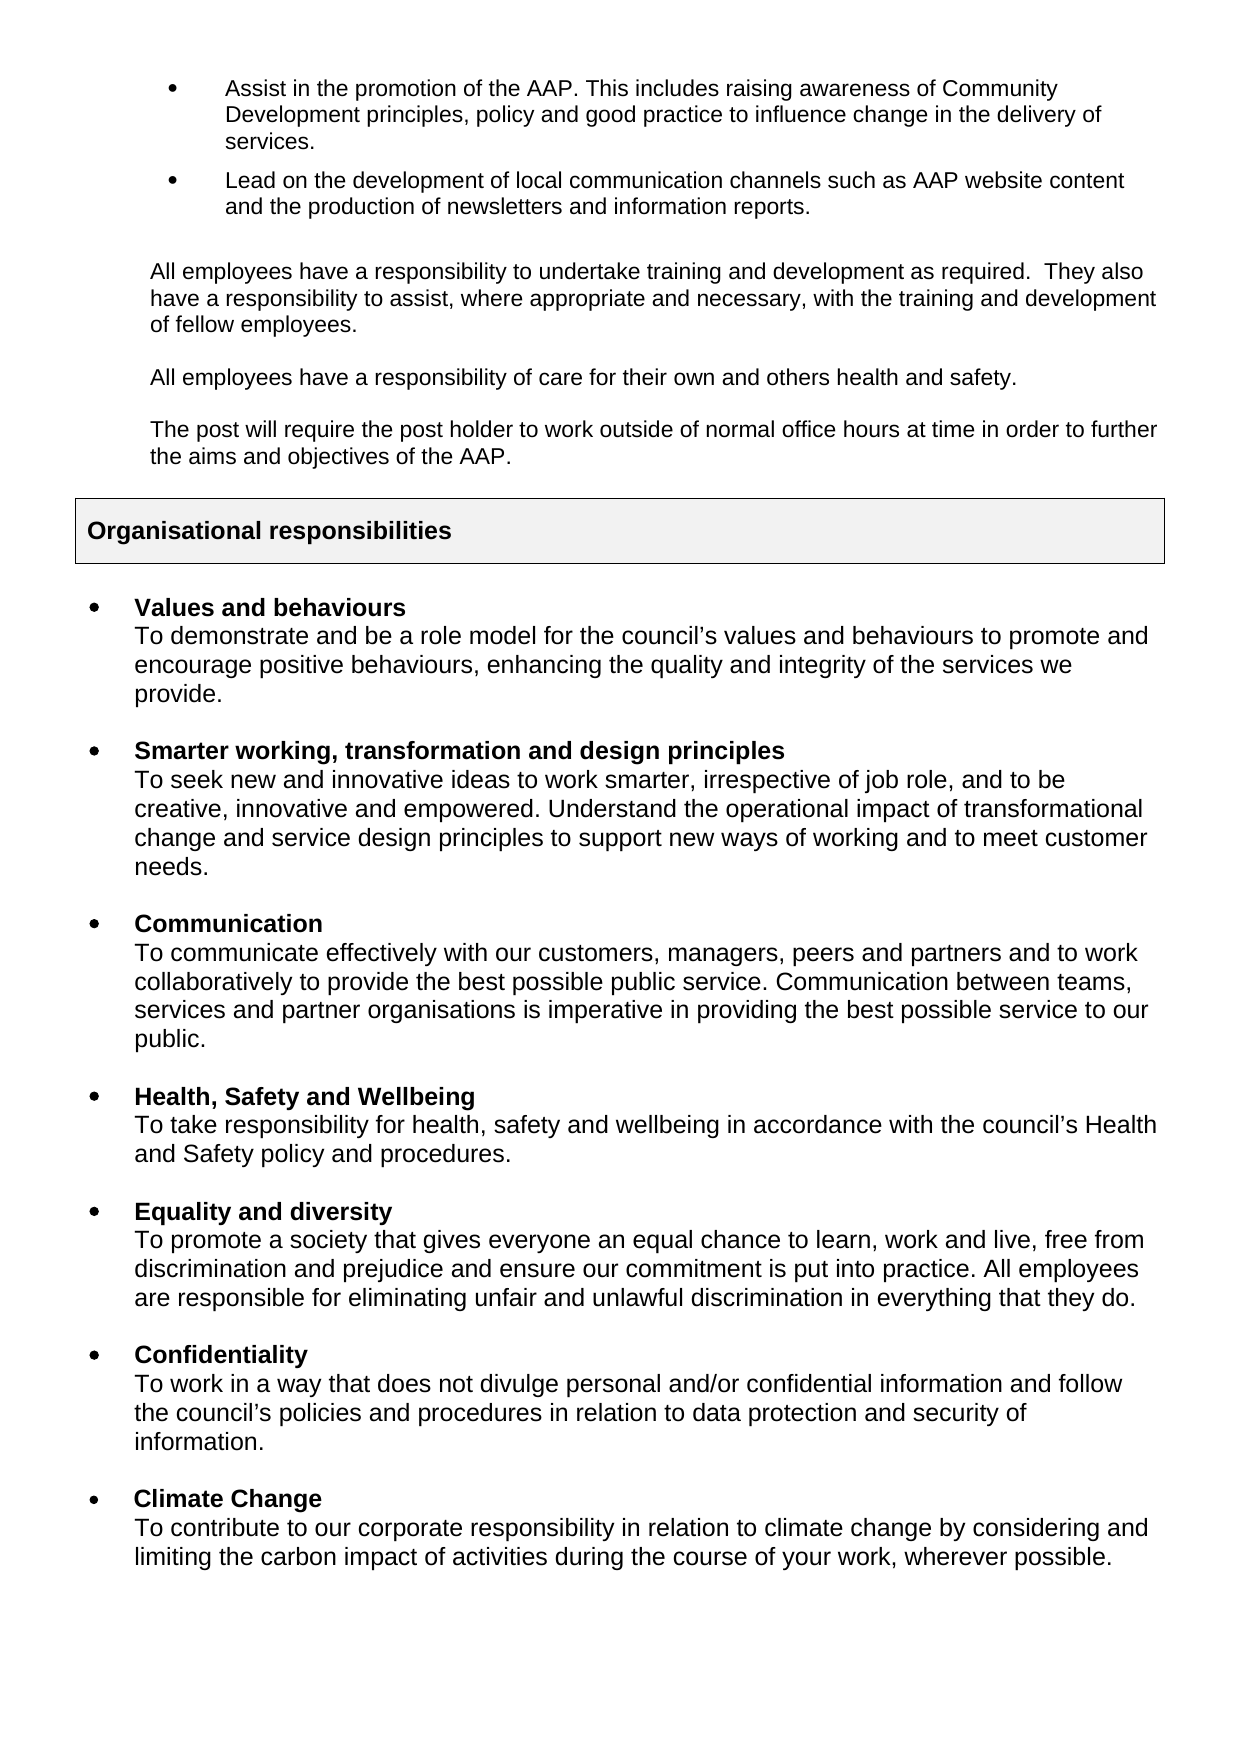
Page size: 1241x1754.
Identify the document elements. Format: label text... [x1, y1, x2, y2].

list Climate Change [90, 1484, 1165, 1513]
list Assist in the promotion of the AAP. This includes raising awareness of Community Development principles, policy and good practice to influence change in the delivery of services. [169, 75, 1165, 154]
text All employees have a responsibility to undertake training and development as required. They also have a responsibility to assist, where appropriate and necessary, with the training and development of fellow employees. [150, 258, 1165, 337]
text To contribute to our corporate responsibility in relation to climate change by considering and limiting the carbon impact of activities during the course of your work, wherever possible. [134, 1513, 1165, 1571]
table_header Organisational responsibilities [76, 499, 1164, 563]
list Values and behaviours [90, 592, 1165, 621]
list To take responsibility for health, safety and wellbeing in accordance with the council’s Health and Safety policy and procedures. [134, 1110, 1165, 1168]
list To seek new and innovative ideas to work smarter, irrespective of job role, and to be creative, innovative and empowered. Understand the operational impact of transformational change and service design principles to support new ways of working and to meet customer needs. [134, 765, 1165, 880]
list Confidentiality [90, 1341, 1165, 1369]
list Smarter working, transformation and design principles [90, 736, 1165, 765]
list To communicate effectively with our customers, managers, peers and partners and to work collaboratively to provide the best possible public service. Communication between teams, services and partner organisations is imperative in providing the best possible service to our public. [134, 938, 1165, 1053]
text The post will require the post holder to work outside of normal office hours at time in order to further the aims and objectives of the AAP. [75, 416, 1165, 469]
list To work in a way that does not divulge personal and/or confidential information and follow the council’s policies and procedures in relation to data protection and security of information. [134, 1369, 1165, 1456]
list To promote a society that gives everyone an equal chance to learn, work and live, free from discrimination and prejudice and ensure our commitment is put into practice. All employees are responsible for eliminating unfair and unlawful discrimination in everything that they do. [134, 1226, 1165, 1312]
list Health, Safety and Wellbeing [90, 1082, 1165, 1110]
list Equality and diversity [90, 1197, 1165, 1226]
list Lead on the development of local communication channels such as AAP website content and the production of newsletters and information reports. [169, 167, 1165, 219]
text All employees have a responsibility of care for their own and others health and safety. [150, 363, 1165, 390]
list To demonstrate and be a role model for the council’s values and behaviours to promote and encourage positive behaviours, enhancing the quality and integrity of the services we provide. [134, 621, 1165, 708]
list Communication [90, 909, 1165, 938]
